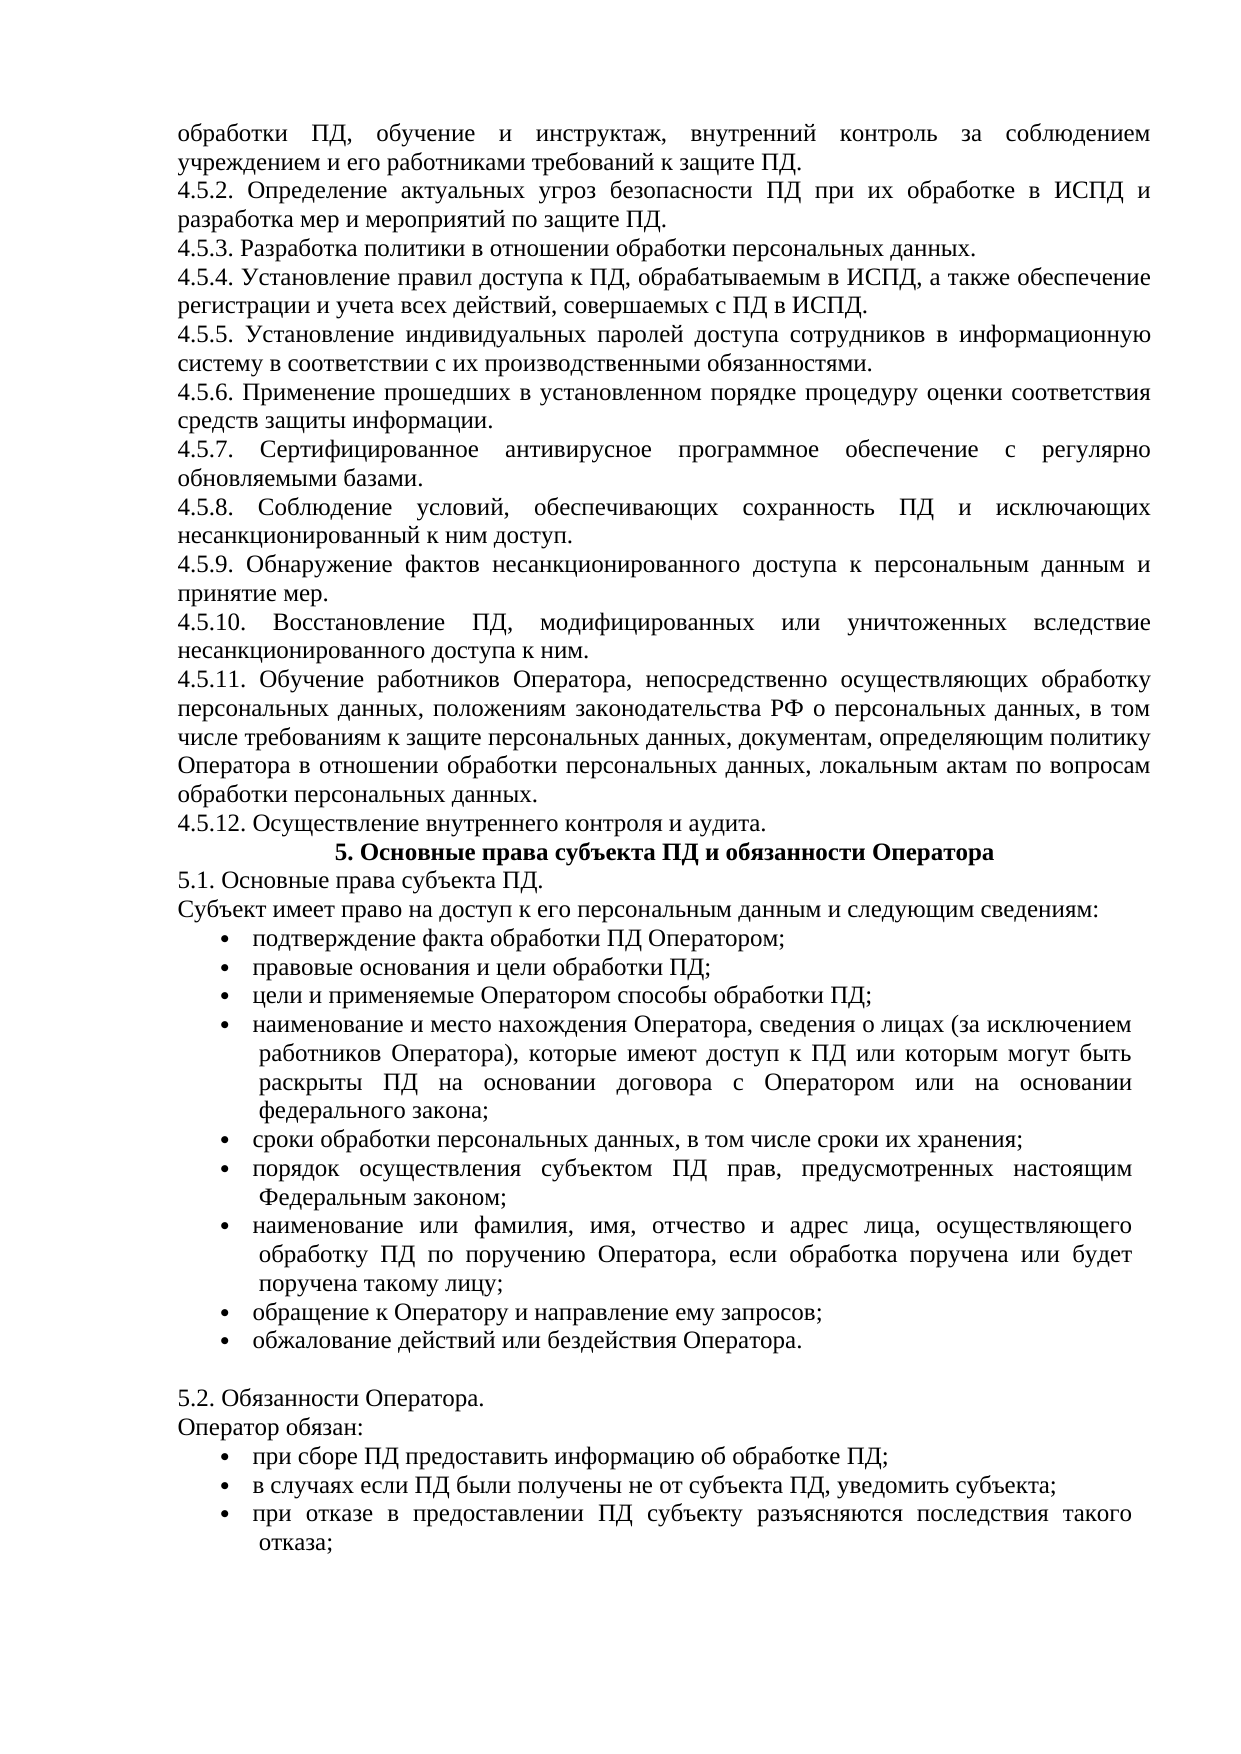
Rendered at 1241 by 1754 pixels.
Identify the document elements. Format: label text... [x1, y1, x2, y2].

text 4.5.10. Восстановление ПД, модифицированных или уничтоженных вследствие несанкционированного доступа к ним. [177, 607, 1152, 664]
list цели и применяемые Оператором способы обработки ПД; [221, 981, 1133, 1009]
text Субъект имеет право на доступ к его персональным данным и следующим сведениям: [177, 894, 1152, 923]
list порядок осуществления субъектом ПД прав, предусмотренных настоящим Федеральным законом; [221, 1153, 1133, 1211]
text 4.5.3. Разработка политики в отношении обработки персональных данных. [177, 233, 1152, 262]
list наименование или фамилия, имя, отчество и адрес лица, осуществляющего обработку ПД по поручению Оператора, если обработка поручена или будет поручена такому лицу; [221, 1211, 1133, 1297]
list правовые основания и цели обработки ПД; [221, 952, 1133, 981]
list при сборе ПД предоставить информацию об обработке ПД; [221, 1441, 1133, 1470]
text 4.5.2. Определение актуальных угроз безопасности ПД при их обработке в ИСПД и разработка мер и мероприятий по защите ПД. [177, 176, 1152, 233]
text 4.5.9. Обнаружение фактов несанкционированного доступа к персональным данным и принятие мер. [177, 549, 1152, 607]
text 4.5.5. Установление индивидуальных паролей доступа сотрудников в информационную систему в соответствии с их производственными обязанностями. [177, 319, 1152, 377]
list в случаях если ПД были получены не от субъекта ПД, уведомить субъекта; [221, 1470, 1133, 1498]
text 5.1. Основные права субъекта ПД. [177, 866, 1152, 894]
text 4.5.4. Установление правил доступа к ПД, обрабатываемым в ИСПД, а также обеспечение регистрации и учета всех действий, совершаемых с ПД в ИСПД. [177, 262, 1152, 319]
list сроки обработки персональных данных, в том числе сроки их хранения; [221, 1124, 1133, 1153]
list наименование и место нахождения Оператора, сведения о лицах (за исключением работников Оператора), которые имеют доступ к ПД или которым могут быть раскрыты ПД на основании договора с Оператором или на основании федерального закона; [221, 1009, 1133, 1124]
text 4.5.7. Сертифицированное антивирусное программное обеспечение с регулярно обновляемыми базами. [177, 434, 1152, 492]
text Оператор обязан: [177, 1412, 1152, 1441]
text 4.5.11. Обучение работников Оператора, непосредственно осуществляющих обработку персональных данных, положениям законодательства РФ о персональных данных, в том числе требованиям к защите персональных данных, документам, определяющим политику Оператора в отношении обработки персональных данных, локальным актам по вопросам обработки персональных данных. [177, 664, 1152, 808]
text 4.5.8. Соблюдение условий, обеспечивающих сохранность ПД и исключающих несанкционированный к ним доступ. [177, 492, 1152, 549]
text 5.2. Обязанности Оператора. [177, 1383, 1152, 1412]
text 4.5.12. Осуществление внутреннего контроля и аудита. [177, 808, 1152, 837]
text 5. Основные права субъекта ПД и обязанности Оператора [177, 837, 1152, 866]
list при отказе в предоставлении ПД субъекту разъясняются последствия такого отказа; [221, 1498, 1133, 1556]
text 4.5.6. Применение прошедших в установленном порядке процедуру оценки соответствия средств защиты информации. [177, 377, 1152, 434]
list обращение к Оператору и направление ему запросов; [221, 1297, 1133, 1326]
list подтверждение факта обработки ПД Оператором; [221, 923, 1133, 952]
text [177, 118, 1152, 176]
list обжалование действий или бездействия Оператора. [221, 1326, 1133, 1354]
